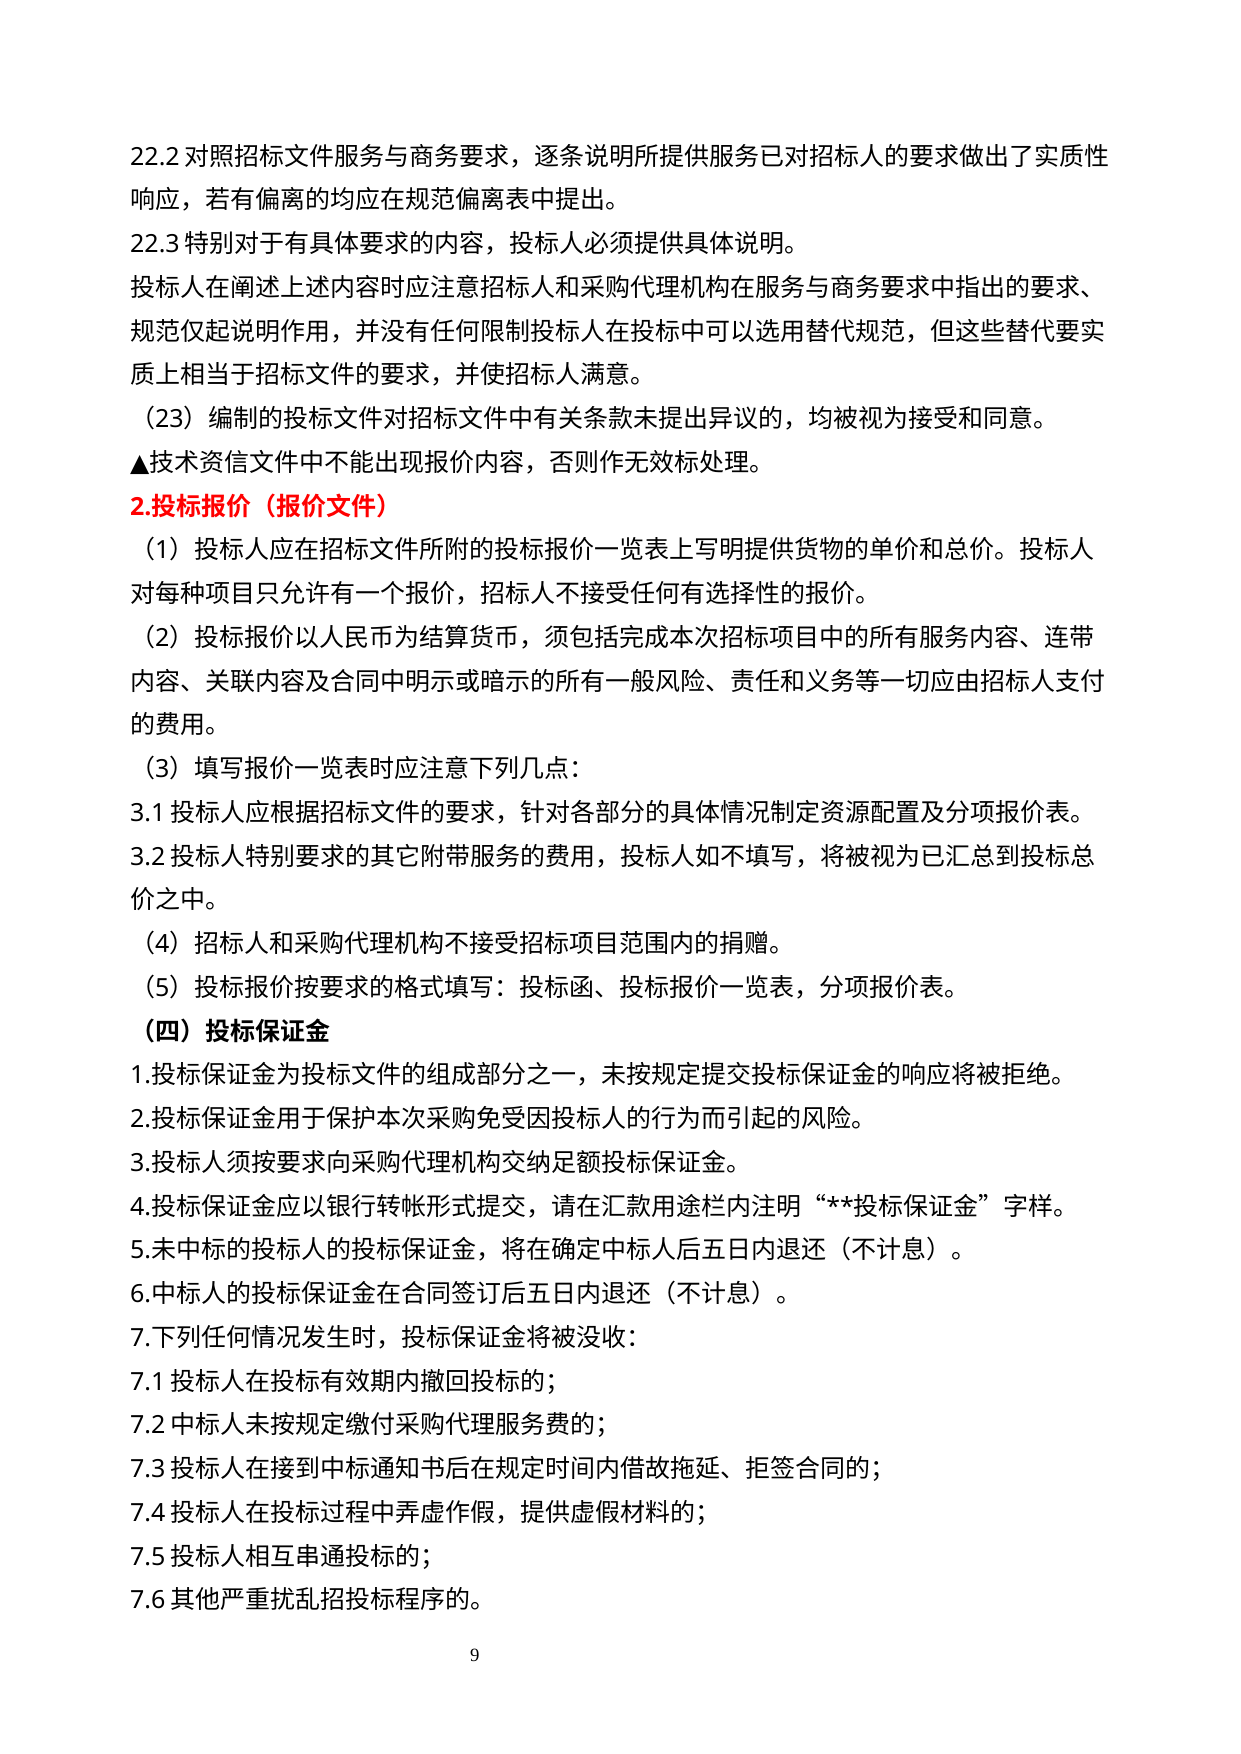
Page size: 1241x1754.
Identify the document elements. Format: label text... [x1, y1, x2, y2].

text 2.投标保证金用于保护本次采购免受因投标人的行为而引起的风险。 [130, 1092, 1110, 1136]
text 7.3投标人在接到中标通知书后在规定时间内借故拖延、拒签合同的； [130, 1442, 1110, 1486]
text （1）投标人应在招标文件所附的投标报价一览表上写明提供货物的单价和总价。投标人对每种项目只允许有一个报价，招标人不接受任何有选择性的报价。 [130, 524, 1110, 611]
text 投标人在阐述上述内容时应注意招标人和采购代理机构在服务与商务要求中指出的要求、规范仅起说明作用，并没有任何限制投标人在投标中可以选用替代规范，但这些替代要实质上相当于招标文件的要求，并使招标人满意。 [130, 261, 1110, 392]
text 7.下列任何情况发生时，投标保证金将被没收： [130, 1311, 1110, 1355]
text （23）编制的投标文件对招标文件中有关条款未提出异议的，均被视为接受和同意。 [130, 392, 1110, 436]
text 1.投标保证金为投标文件的组成部分之一，未按规定提交投标保证金的响应将被拒绝。 [130, 1049, 1110, 1092]
text 3.2投标人特别要求的其它附带服务的费用，投标人如不填写，将被视为已汇总到投标总价之中。 [130, 830, 1110, 917]
text 22.2对照招标文件服务与商务要求，逐条说明所提供服务已对招标人的要求做出了实质性响应，若有偏离的均应在规范偏离表中提出。 [130, 130, 1110, 217]
text 7.6其他严重扰乱招投标程序的。 [130, 1574, 1110, 1617]
text 7.1投标人在投标有效期内撤回投标的； [130, 1355, 1110, 1399]
text ▲技术资信文件中不能出现报价内容，否则作无效标处理。 [130, 436, 1110, 480]
text 7.2中标人未按规定缴付采购代理服务费的； [130, 1399, 1110, 1442]
text 5.未中标的投标人的投标保证金，将在确定中标人后五日内退还（不计息）。 [130, 1224, 1110, 1267]
text 7.5投标人相互串通投标的； [130, 1530, 1110, 1574]
text 22.3特别对于有具体要求的内容，投标人必须提供具体说明。 [130, 217, 1110, 261]
text （5）投标报价按要求的格式填写：投标函、投标报价一览表，分项报价表。 [130, 961, 1110, 1005]
text 3.投标人须按要求向采购代理机构交纳足额投标保证金。 [130, 1136, 1110, 1180]
text （2）投标报价以人民币为结算货币，须包括完成本次招标项目中的所有服务内容、连带内容、关联内容及合同中明示或暗示的所有一般风险、责任和义务等一切应由招标人支付的费用。 [130, 611, 1110, 742]
text 2.投标报价（报价文件） [130, 480, 1110, 524]
text （3）填写报价一览表时应注意下列几点： [130, 742, 1110, 786]
text （四）投标保证金 [130, 1005, 1110, 1049]
text 7.4投标人在投标过程中弄虚作假，提供虚假材料的； [130, 1486, 1110, 1530]
text 6.中标人的投标保证金在合同签订后五日内退还（不计息）。 [130, 1267, 1110, 1311]
text （4）招标人和采购代理机构不接受招标项目范围内的捐赠。 [130, 917, 1110, 961]
text 4.投标保证金应以银行转帐形式提交，请在汇款用途栏内注明“**投标保证金”字样。 [130, 1180, 1110, 1224]
text 3.1投标人应根据招标文件的要求，针对各部分的具体情况制定资源配置及分项报价表。 [130, 786, 1110, 830]
